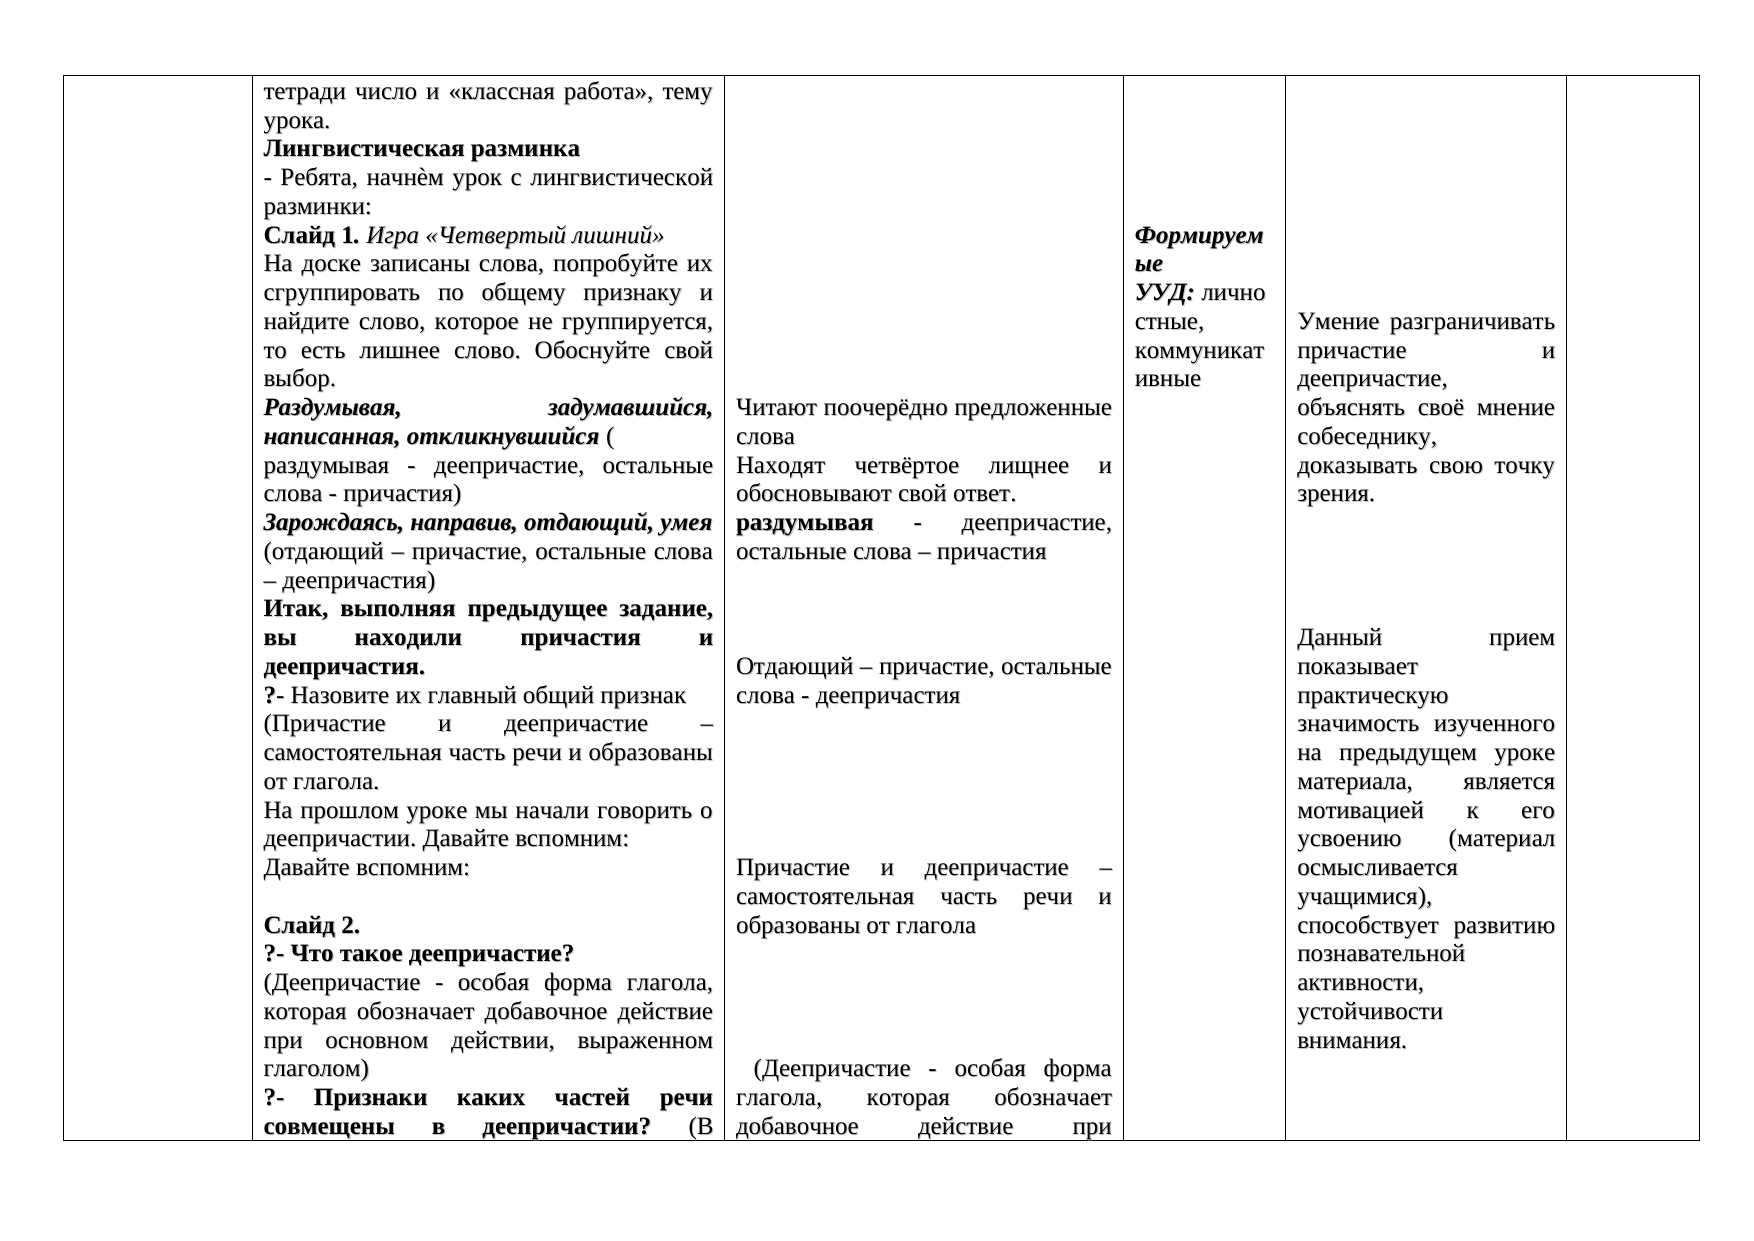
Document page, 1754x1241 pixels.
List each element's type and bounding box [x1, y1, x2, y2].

table_cell [1286, 76, 1566, 1140]
table_cell [253, 76, 724, 1140]
table_cell [725, 76, 1123, 1140]
table_cell [64, 76, 252, 1140]
table_cell [1567, 76, 1699, 1140]
table_cell [1124, 76, 1285, 1140]
